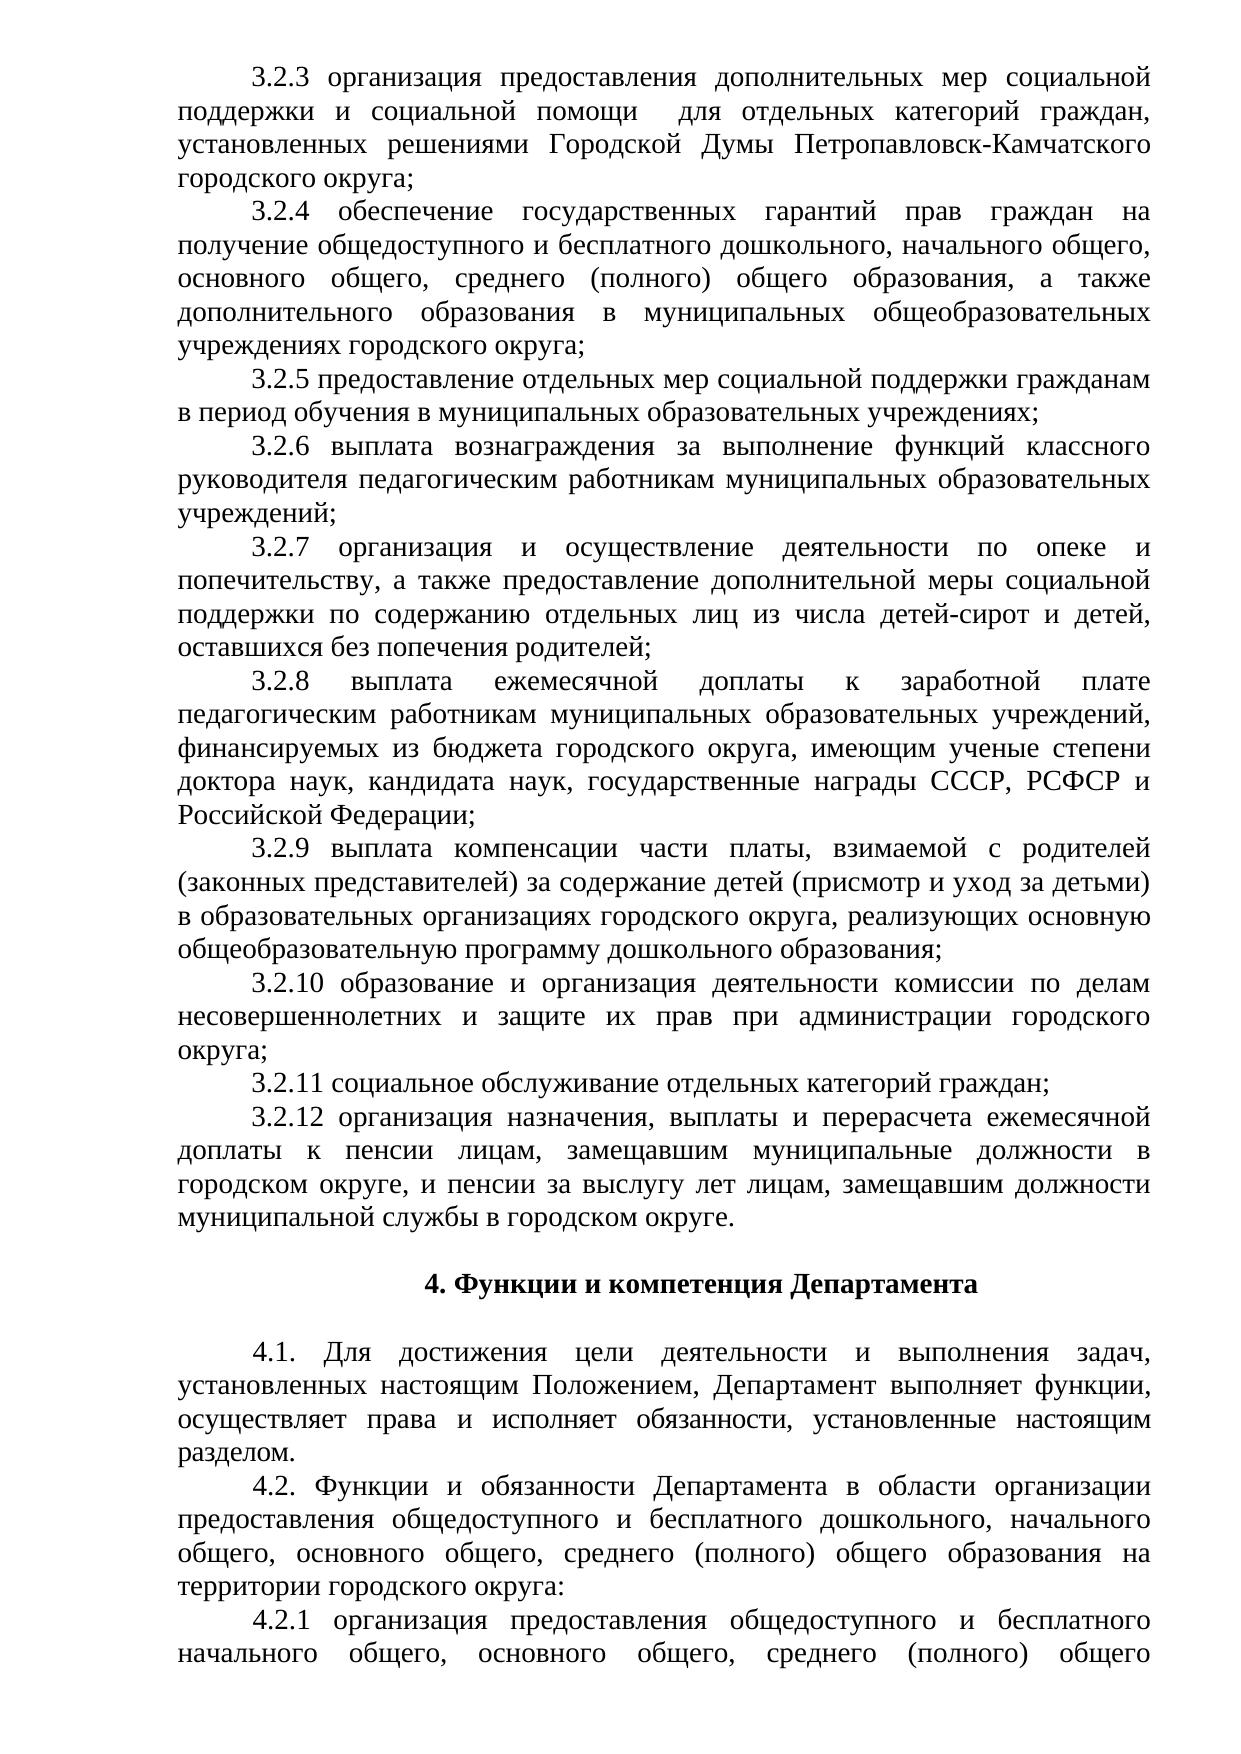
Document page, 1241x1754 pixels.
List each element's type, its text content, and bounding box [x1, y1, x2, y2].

text 3.2.9 выплата компенсации части платы, взимаемой с родителей (законных представителей) за содержание детей (присмотр и уход за детьми) в образовательных организациях городского округа, реализующих основную общеобразовательную программу дошкольного образования; [177, 831, 1152, 965]
text 3.2.5 предоставление отдельных мер социальной поддержки гражданам в период обучения в муниципальных образовательных учреждениях; [177, 361, 1152, 428]
text 3.2.7 организация и осуществление деятельности по опеке и попечительству, а также предоставление дополнительной меры социальной поддержки по содержанию отдельных лиц из числа детей-сирот и детей, оставшихся без попечения родителей; [177, 529, 1152, 663]
text 3.2.12 организация назначения, выплаты и перерасчета ежемесячной доплаты к пенсии лицам, замещавшим муниципальные должности в городском округе, и пенсии за выслугу лет лицам, замещавшим должности муниципальной службы в городском округе. [177, 1099, 1152, 1233]
text 3.2.8 выплата ежемесячной доплаты к заработной плате педагогическим работникам муниципальных образовательных учреждений, финансируемых из бюджета городского округа, имеющим ученые степени доктора наук, кандидата наук, государственные награды СССР, РСФСР и Российской Федерации; [177, 663, 1152, 831]
text 3.2.11 социальное обслуживание отдельных категорий граждан; [177, 1065, 1152, 1099]
text 4.1. Для достижения цели деятельности и выполнения задач, установленных настоящим Положением, Департамент выполняет функции, осуществляет права и исполняет обязанности, установленные настоящим разделом. [177, 1334, 1152, 1468]
text 3.2.4 обеспечение государственных гарантий прав граждан на получение общедоступного и бесплатного дошкольного, начального общего, основного общего, среднего (полного) общего образования, а также дополнительного образования в муниципальных общеобразовательных учреждениях городского округа; [177, 193, 1152, 361]
text 3.2.3 организация предоставления дополнительных мер социальной поддержки и социальной помощи для отдельных категорий граждан, установленных решениями Городской Думы Петропавловск-Камчатского городского округа; [177, 59, 1152, 193]
text 4. Функции и компетенция Департамента [177, 1267, 1152, 1300]
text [177, 1602, 1152, 1669]
text 3.2.6 выплата вознаграждения за выполнение функций классного руководителя педагогическим работникам муниципальных образовательных учреждений; [177, 428, 1152, 529]
text 3.2.10 образование и организация деятельности комиссии по делам несовершеннолетних и защите их прав при администрации городского округа; [177, 965, 1152, 1065]
text 4.2. Функции и обязанности Департамента в области организации предоставления общедоступного и бесплатного дошкольного, начального общего, основного общего, среднего (полного) общего образования на территории городского округа: [177, 1468, 1152, 1602]
